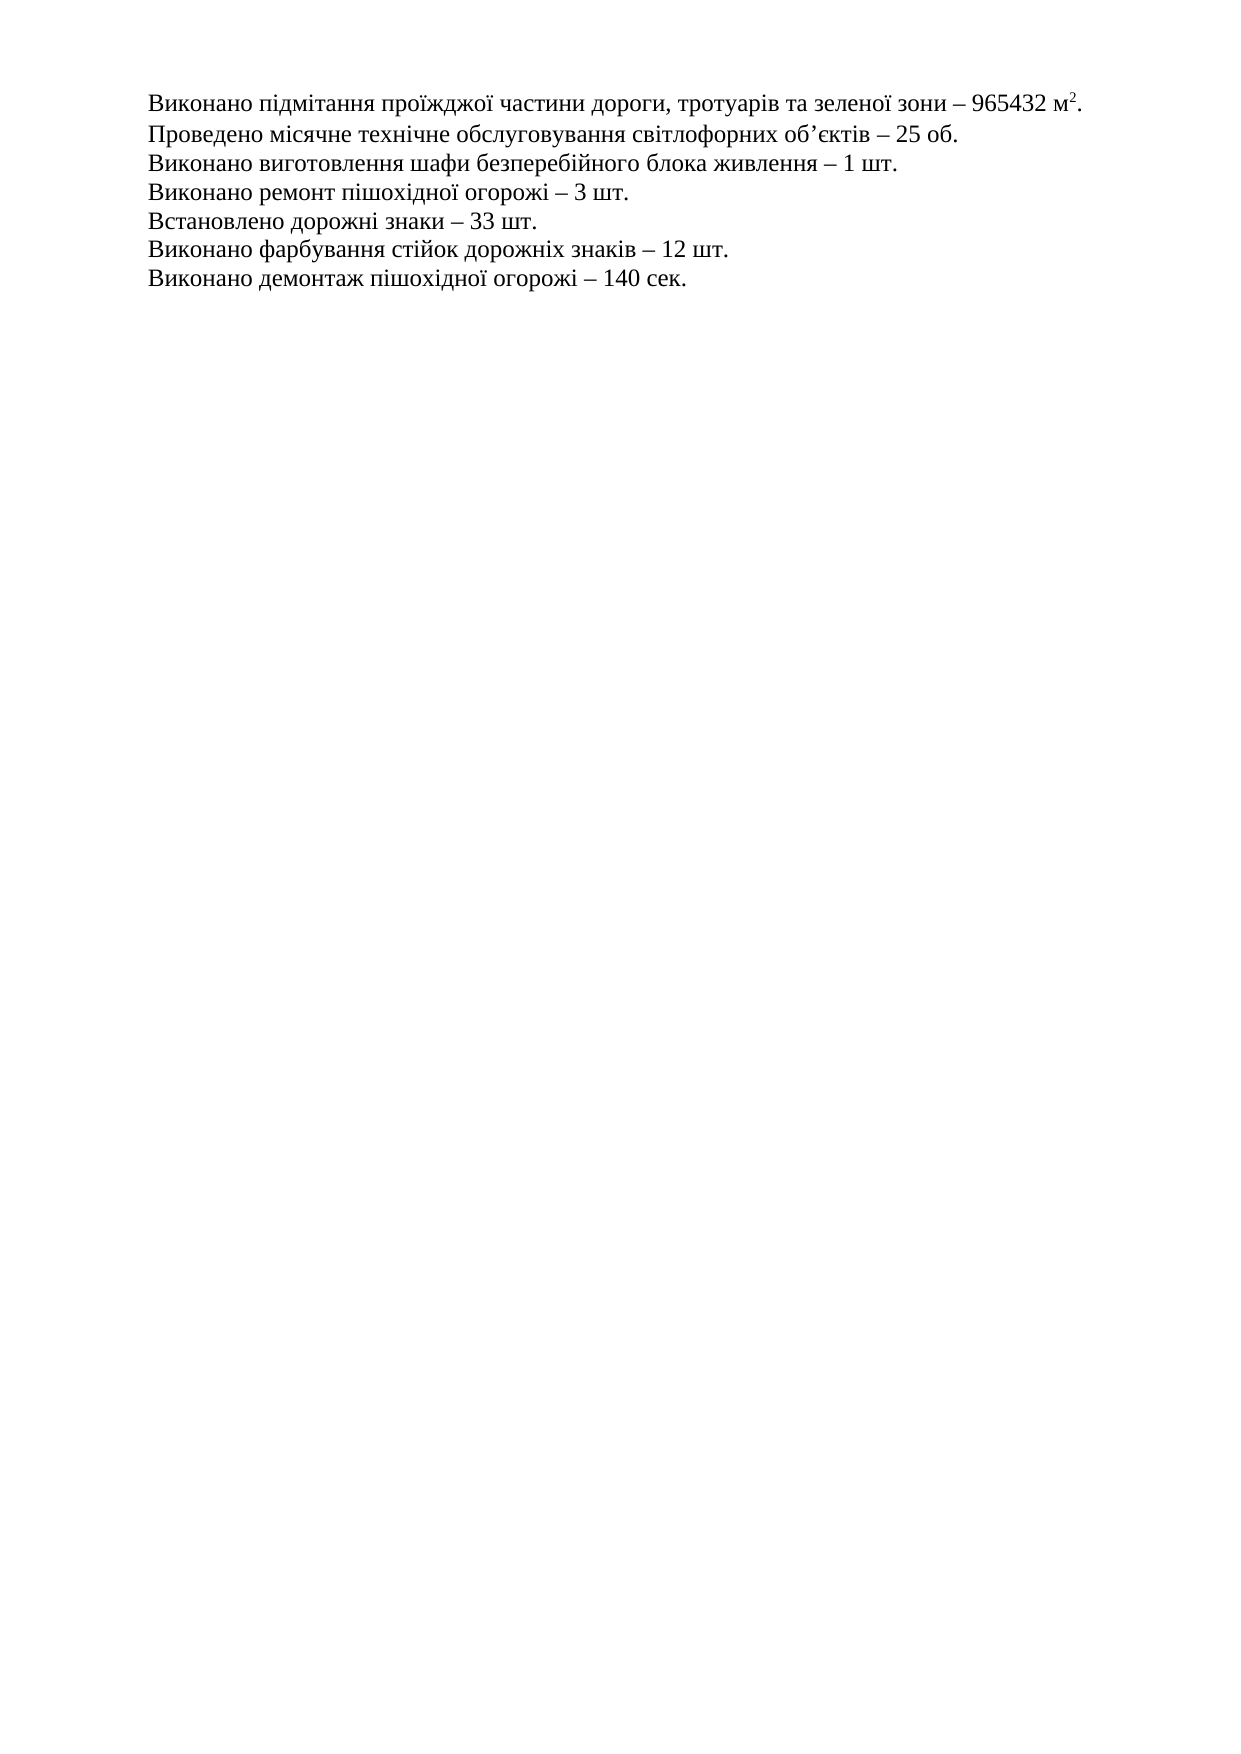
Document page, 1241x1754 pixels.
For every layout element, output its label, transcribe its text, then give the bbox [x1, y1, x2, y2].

text Виконано ремонт пішохідної огорожі – 3 шт. [148, 177, 1152, 206]
text Виконано фарбування стійок дорожніх знаків – 12 шт. [148, 234, 1152, 263]
text Виконано виготовлення шафи безперебійного блока живлення – 1 шт. [148, 148, 1152, 177]
text Виконано демонтаж пішохідної огорожі – 140 сек. [148, 263, 1152, 292]
text Встановлено дорожні знаки – 33 шт. [148, 206, 1152, 234]
text Виконано підмітання проїжджої частини дороги, тротуарів та зеленої зони – 965432 м2. [148, 88, 1152, 117]
text Проведено місячне технічне обслуговування світлофорних об’єктів – 25 об. [148, 119, 1152, 148]
